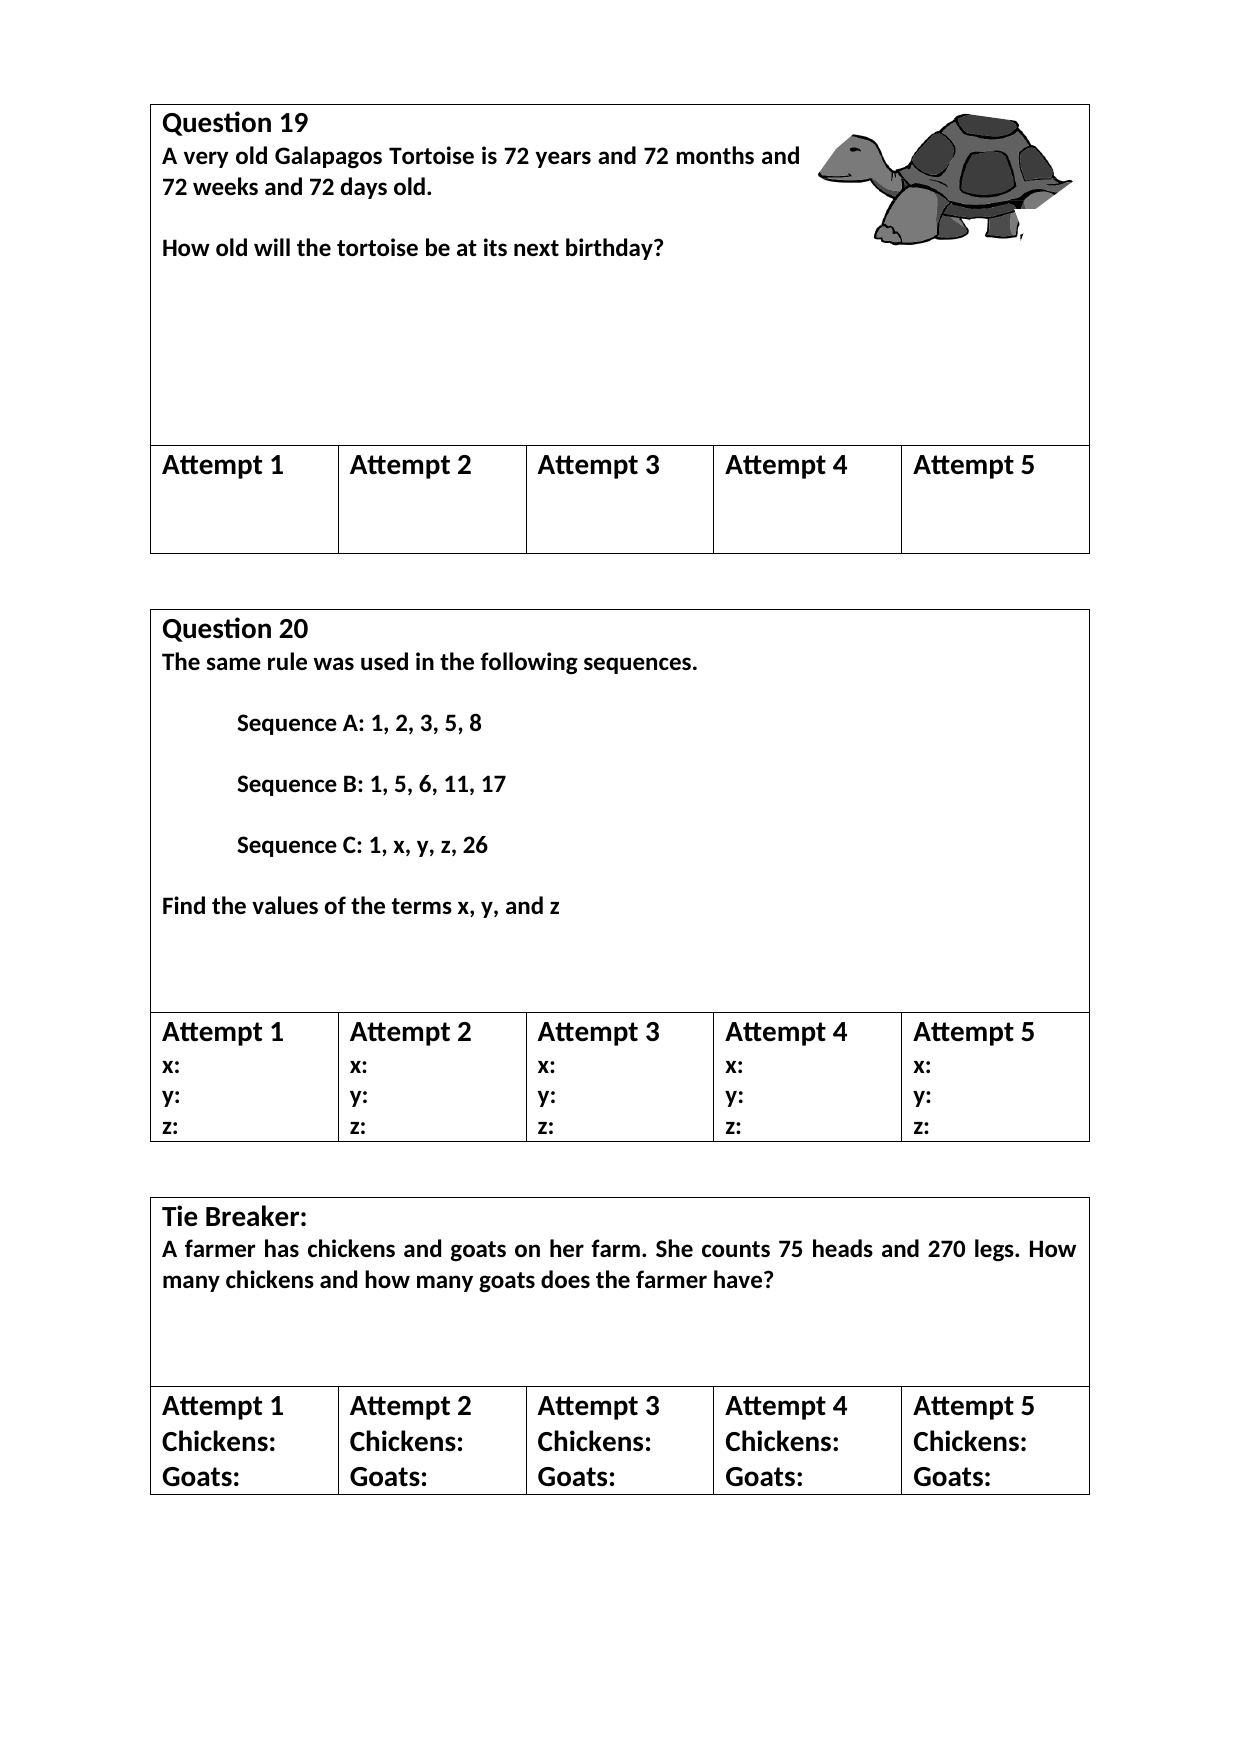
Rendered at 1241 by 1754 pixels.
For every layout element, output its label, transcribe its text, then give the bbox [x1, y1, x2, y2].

table_cell Attempt 1 Chickens: Goats: [151, 1387, 338, 1494]
table_cell Attempt 3 [527, 446, 713, 553]
table_cell Attempt 1 x: y: z: [151, 1013, 338, 1141]
table_cell Attempt 2 x: y: z: [339, 1013, 526, 1141]
table_cell Attempt 2 Chickens: Goats: [339, 1387, 526, 1494]
table_cell Attempt 5 Chickens: Goats: [902, 1387, 1089, 1494]
table_cell Attempt 3 Chickens: Goats: [527, 1387, 713, 1494]
table_cell Attempt 4 [714, 446, 901, 553]
table_cell Attempt 4 Chickens: Goats: [714, 1387, 901, 1494]
table_cell Attempt 4 x: y: z: [714, 1013, 901, 1141]
table_cell Attempt 1 [151, 446, 338, 553]
table_cell Attempt 3 x: y: z: [527, 1013, 713, 1141]
table_header Tie Breaker: A farmer has chickens and goats on her farm. She counts 75 heads and 270 legs. How many chickens and how many goats does the farmer have? [151, 1198, 1089, 1386]
table_cell Attempt 5 [902, 446, 1089, 553]
table_cell Attempt 5 x: y: z: [902, 1013, 1089, 1141]
table_cell Attempt 2 [339, 446, 526, 553]
table_header Question 20 The same rule was used in the following sequences. Sequence A: 1, 2, 3, 5, 8 Sequence B: 1, 5, 6, 11, 17 Sequence C: 1, x, y, z, 26 Find the values of the terms x, y, and z [151, 610, 1089, 1012]
table_cell Question 19 A very old Galapagos Tortoise is 72 years and 72 months and 72 weeks and 72 days old. How old will the tortoise be at its next birthday? [151, 105, 1089, 445]
